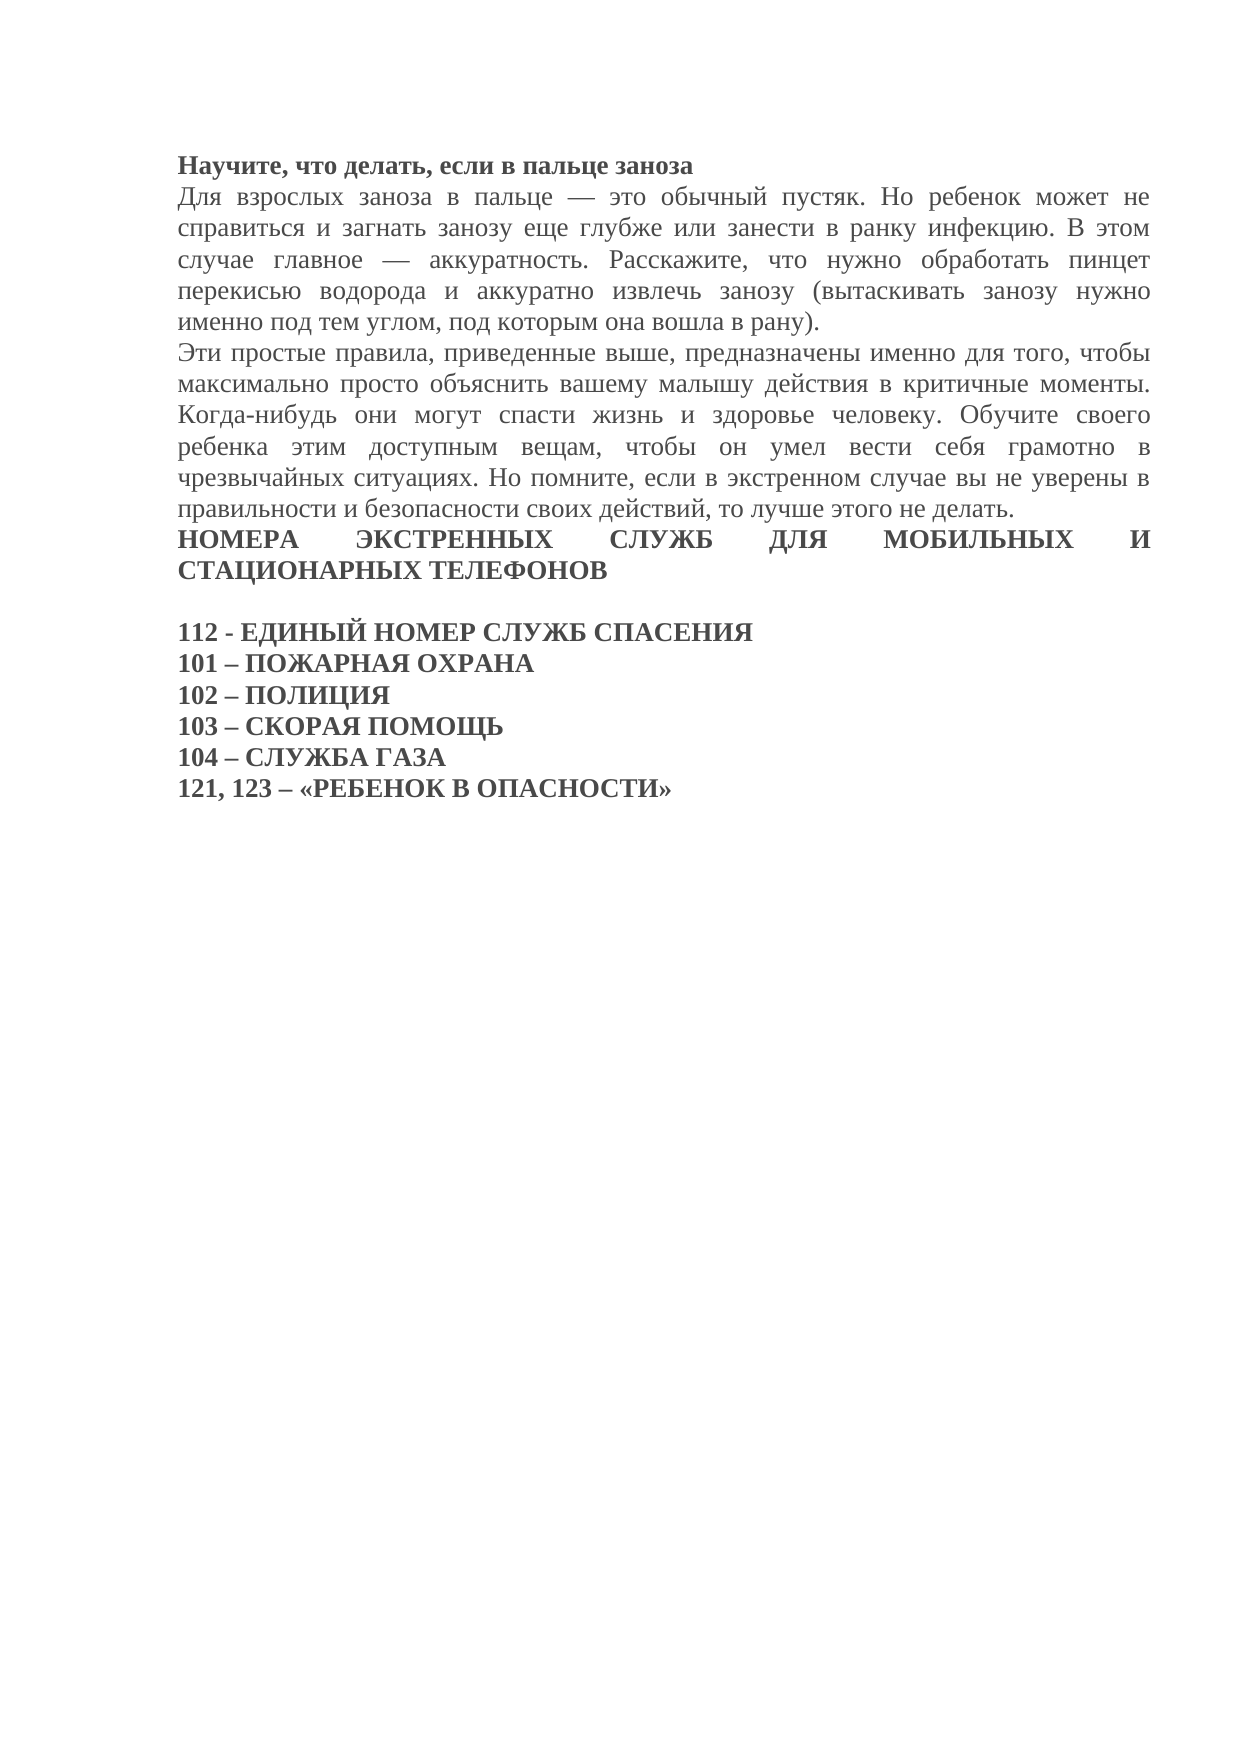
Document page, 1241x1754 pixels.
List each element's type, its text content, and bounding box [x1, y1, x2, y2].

text 101 – ПОЖАРНАЯ ОХРАНА [177, 648, 1152, 679]
text 102 – ПОЛИЦИЯ [177, 679, 1152, 710]
text НОМЕРА ЭКСТРЕННЫХ СЛУЖБ ДЛЯ МОБИЛЬНЫХ И СТАЦИОНАРНЫХ ТЕЛЕФОНОВ [177, 523, 1152, 585]
text 112 - ЕДИНЫЙ НОМЕР СЛУЖБ СПАСЕНИЯ [177, 616, 1152, 648]
text 104 – СЛУЖБА ГАЗА [177, 741, 1152, 772]
text Научите, что делать, если в пальце заноза [177, 149, 1152, 180]
text 103 – СКОРАЯ ПОМОЩЬ [177, 710, 1152, 741]
text 121, 123 – «РЕБЕНОК В ОПАСНОСТИ» [177, 772, 1152, 803]
text Эти простые правила, приведенные выше, предназначены именно для того, чтобы максимально просто объяснить вашему малышу действия в критичные моменты. Когда-нибудь они могут спасти жизнь и здоровье человеку. Обучите своего ребенка этим доступным вещам, чтобы он умел вести себя грамотно в чрезвычайных ситуациях. Но помните, если в экстренном случае вы не уверены в правильности и безопасности своих действий, то лучше этого не делать. [177, 336, 1152, 523]
text Для взрослых заноза в пальце — это обычный пустяк. Но ребенок может не справиться и загнать занозу еще глубже или занести в ранку инфекцию. В этом случае главное — аккуратность. Расскажите, что нужно обработать пинцет перекисью водорода и аккуратно извлечь занозу (вытаскивать занозу нужно именно под тем углом, под которым она вошла в рану). [177, 180, 1152, 336]
